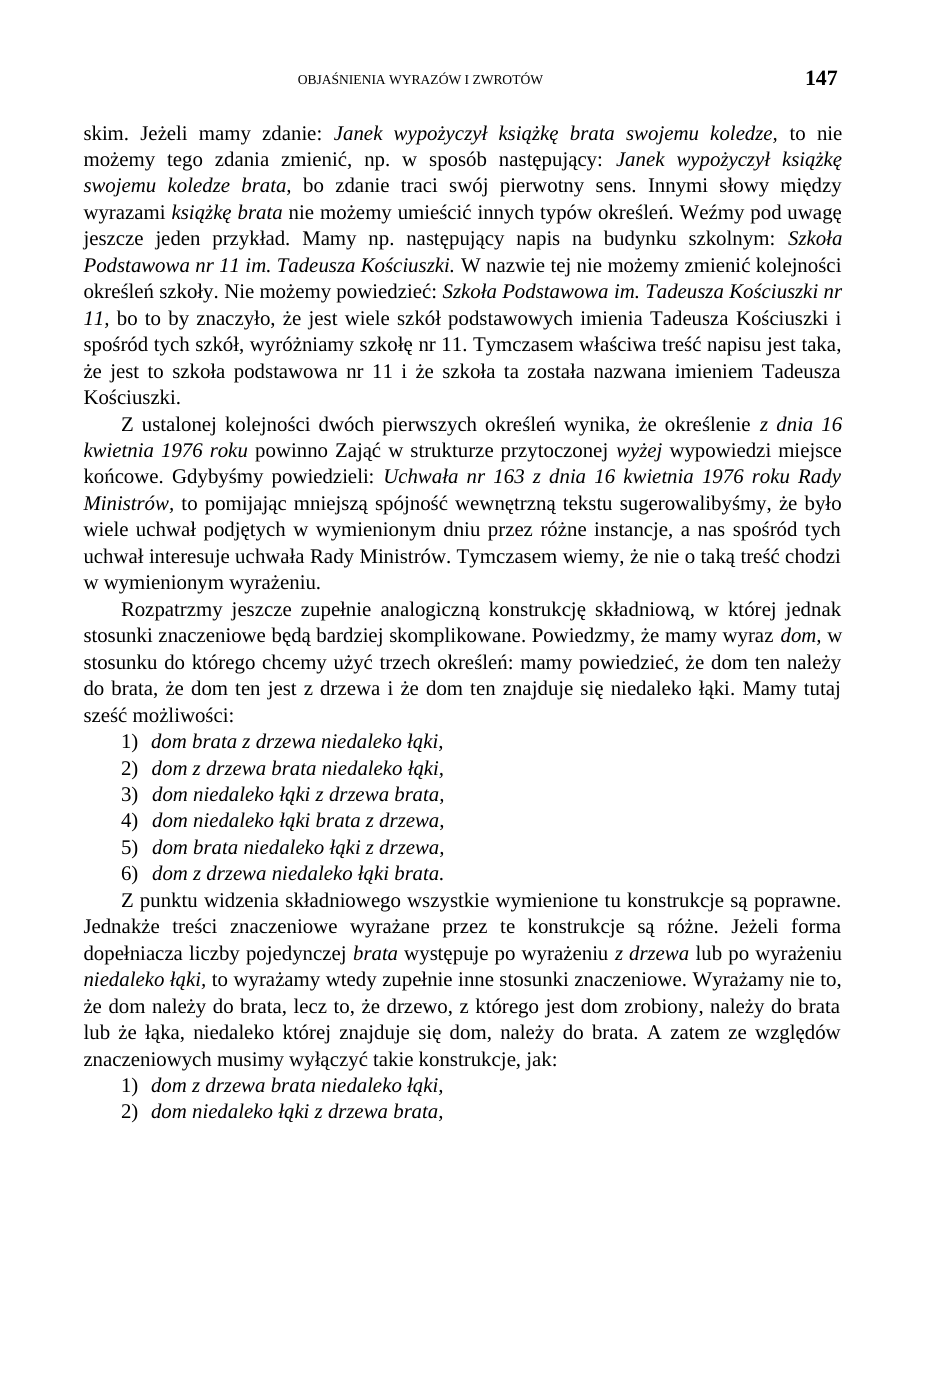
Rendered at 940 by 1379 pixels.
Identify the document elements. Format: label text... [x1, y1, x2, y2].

text 147 [805, 68, 838, 90]
list dom z drzewa brata niedaleko łąki, [83, 1071, 842, 1098]
text Z ustalonej kolejności dwóch pierwszych określeń wynika, że określenie z dnia 16 kwietnia 1976 roku powinno Zająć w strukturze przytoczonej wyżej wypowiedzi miejsce końcowe. Gdybyśmy powiedzieli: Uchwała nr 163 z dnia 16 kwietnia 1976 roku Rady Ministrów, to pomijając mniejszą spójność wewnętrzną tekstu sugerowalibyśmy, że było wiele uchwał podjętych w wymienionym dniu przez różne instancje, a nas spośród tych uchwał interesuje uchwała Rady Ministrów. Tymczasem wiemy, że nie o taką treść chodzi w wymienionym wyrażeniu. [83, 410, 842, 595]
text skim. Jeżeli mamy zdanie: Janek wypożyczył książkę brata swojemu koledze, to nie możemy tego zdania zmienić, np. w sposób następujący: Janek wypożyczył książkę swojemu koledze brata, bo zdanie traci swój pierwotny sens. Innymi słowy między wyrazami książkę brata nie możemy umieścić innych typów określeń. Weźmy pod uwagę jeszcze jeden przykład. Mamy np. następujący napis na budynku szkolnym: Szkoła Podstawowa nr 11 im. Tadeusza Kościuszki. W nazwie tej nie możemy zmienić kolejności określeń szkoły. Nie możemy powiedzieć: Szkoła Podstawowa im. Tadeusza Kościuszki nr 11, bo to by znaczyło, że jest wiele szkół podstawowych imienia Tadeusza Kościuszki i spośród tych szkół, wyróżniamy szkołę nr 11. Tymczasem właściwa treść napisu jest taka, że jest to szkoła podstawowa nr 11 i że szkoła ta została nazwana imieniem Tadeusza Kościuszki. [83, 119, 842, 410]
list dom niedaleko łąki z drzewa brata, [83, 780, 842, 807]
text OBJAŚNIENIA WYRAZÓW I ZWROTÓW [298, 73, 543, 87]
text Rozpatrzmy jeszcze zupełnie analogiczną konstrukcję składniową, w której jednak stosunki znaczeniowe będą bardziej skomplikowane. Powiedzmy, że mamy wyraz dom, w stosunku do którego chcemy użyć trzech określeń: mamy powiedzieć, że dom ten należy do brata, że dom ten jest z drzewa i że dom ten znajduje się niedaleko łąki. Mamy tutaj sześć możliwości: [83, 595, 842, 727]
list dom z drzewa brata niedaleko łąki, [83, 754, 842, 780]
list dom brata z drzewa niedaleko łąki, [83, 727, 842, 754]
list dom niedaleko łąki z drzewa brata, [83, 1098, 842, 1124]
list dom z drzewa niedaleko łąki brata. [83, 859, 842, 886]
list dom brata niedaleko łąki z drzewa, [83, 833, 842, 859]
list dom niedaleko łąki brata z drzewa, [83, 807, 842, 833]
text Z punktu widzenia składniowego wszystkie wymienione tu konstrukcje są poprawne. Jednakże treści znaczeniowe wyrażane przez te konstrukcje są różne. Jeżeli forma dopełniacza liczby pojedynczej brata występuje po wyrażeniu z drzewa lub po wyrażeniu niedaleko łąki, to wyrażamy wtedy zupełnie inne stosunki znaczeniowe. Wyrażamy nie to, że dom należy do brata, lecz to, że drzewo, z którego jest dom zrobiony, należy do brata lub że łąka, niedaleko której znajduje się dom, należy do brata. A zatem ze względów znaczeniowych musimy wyłączyć takie konstrukcje, jak: [83, 886, 842, 1071]
